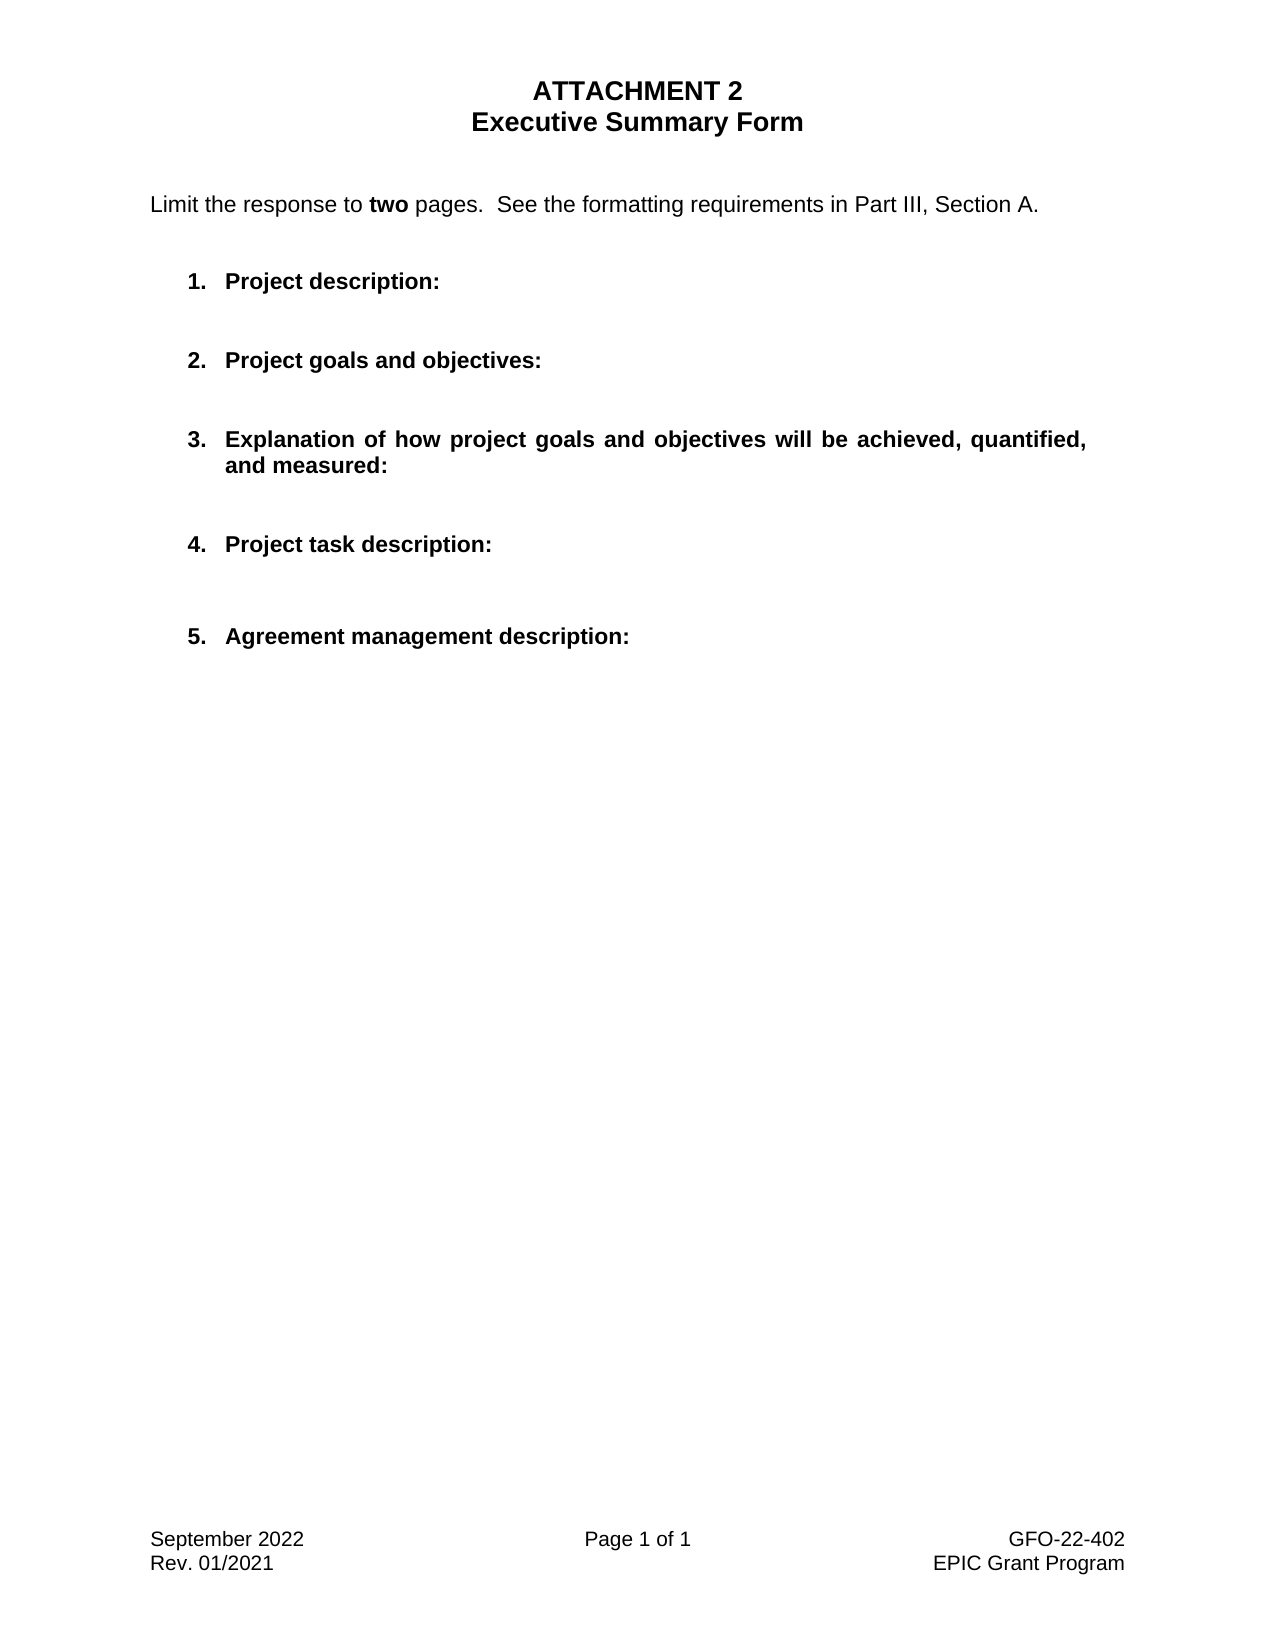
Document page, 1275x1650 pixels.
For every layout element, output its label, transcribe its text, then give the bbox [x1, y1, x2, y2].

list Agreement management description: [187, 623, 1087, 649]
list Project task description: [187, 531, 1087, 558]
list Project description: [187, 268, 1087, 294]
text Limit the response to two pages. See the formatting requirements in Part III, Section A. [150, 191, 1125, 218]
list Explanation of how project goals and objectives will be achieved, quantified, and measured: [187, 426, 1087, 479]
list Project goals and objectives: [187, 347, 1087, 373]
